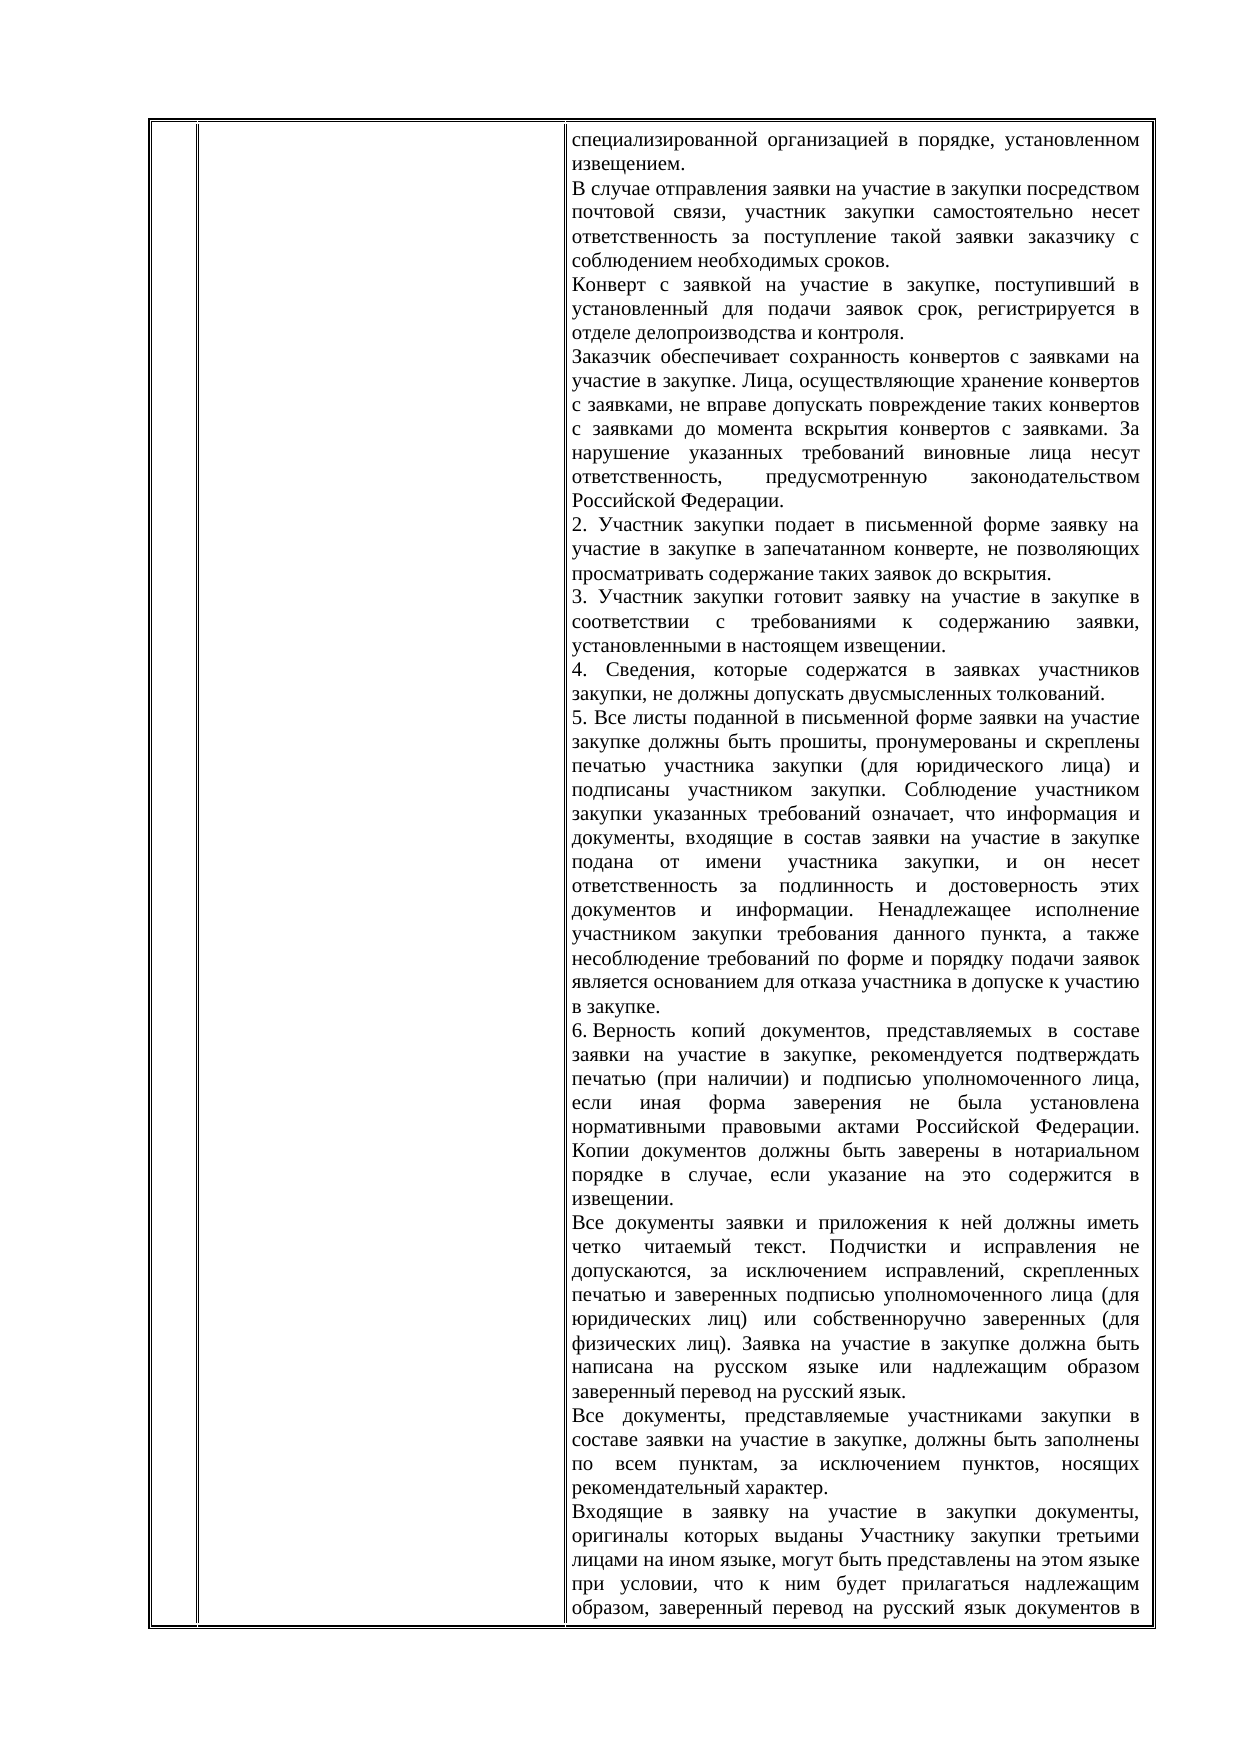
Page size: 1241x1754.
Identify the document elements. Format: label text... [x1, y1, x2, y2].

table_cell 25 [152, 122, 198, 1625]
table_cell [198, 122, 566, 1625]
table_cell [566, 122, 1152, 1625]
